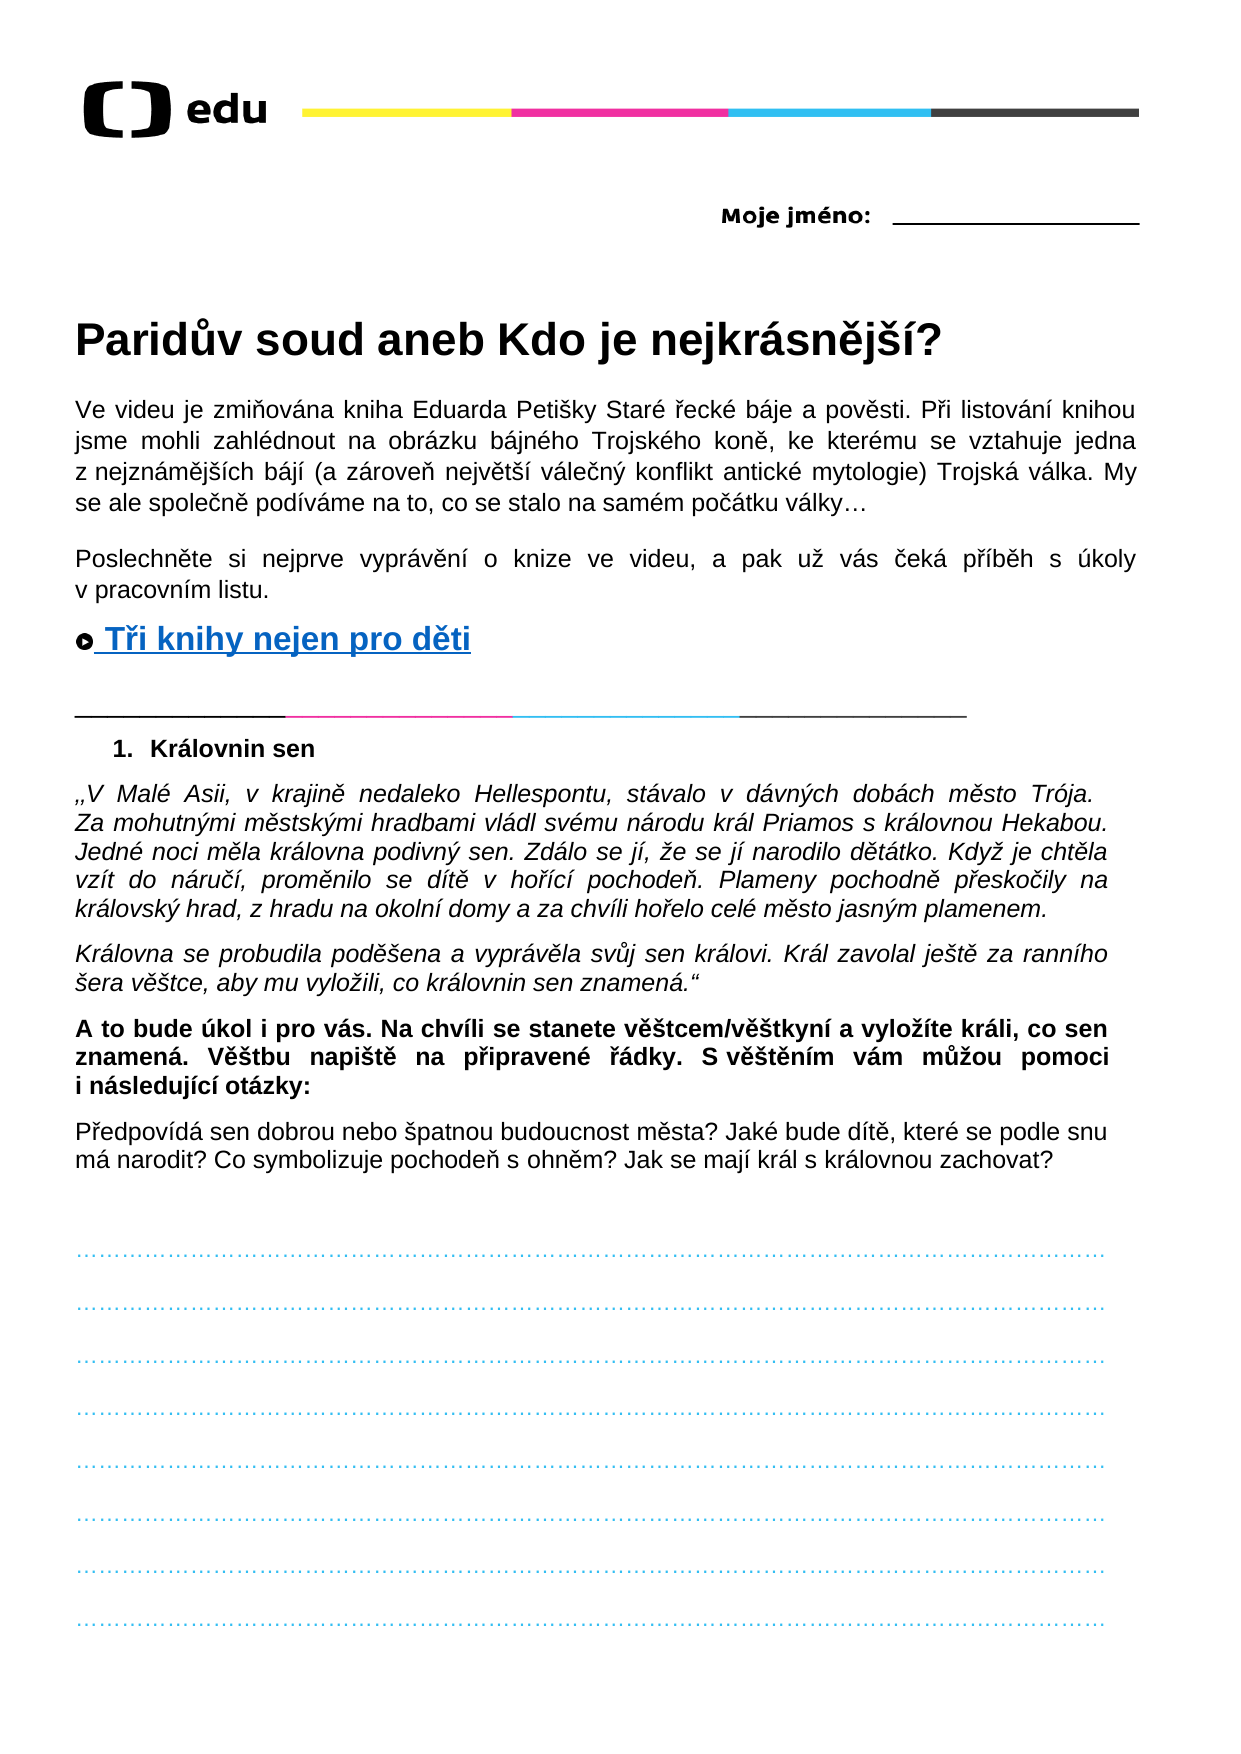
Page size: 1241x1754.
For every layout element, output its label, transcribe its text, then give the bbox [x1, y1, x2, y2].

list Poslechněte si nejprve vyprávění o knize ve videu, a pak už vás čeká příběh s úkoly v pracovním listu. [75, 544, 1138, 604]
list _______________________________________________________ [75, 685, 1138, 718]
list Královna se probudila poděšena a vyprávěla svůj sen královi. Král zavolal ještě za ranního šera věštce, aby mu vyložili, co královnin sen znamená.“ [75, 939, 1110, 997]
list Paridův soud aneb Kdo je nejkrásnější? [75, 313, 1152, 366]
text Tři knihy nejen pro děti [75, 618, 1152, 657]
picture [75, 73, 1150, 240]
list Královnin sen [112, 734, 1110, 762]
list ‚‚V Malé Asii, v krajině nedaleko Hellespontu, stávalo v dávných dobách město Trója. Za mohutnými městskými hradbami vládl svému národu král Priamos s královnou Hekabou. Jedné noci měla královna podivný sen. Zdálo se jí, že se jí narodilo dětátko. Když je chtěla vzít do náručí, proměnilo se dítě v hořící pochodeň. Plameny pochodně přeskočily na královský hrad, z hradu na okolní domy a za chvíli hořelo celé město jasným plamenem. [75, 779, 1110, 923]
picture [76, 633, 93, 650]
list A to bude úkol i pro vás. Na chvíli se stanete věštcem/věštkyní a vyložíte králi, co sen znamená. Věštbu napiště na připravené řádky. S věštěním vám můžou pomoci i následující otázky: [75, 1014, 1110, 1100]
list Ve videu je zmiňována kniha Eduarda Petišky Staré řecké báje a pověsti. Při listování knihou jsme mohli zahlédnout na obrázku bájného Trojského koně, ke kterému se vztahuje jedna z nejznámějších bájí (a zároveň největší válečný konflikt antické mytologie) Trojská válka. My se ale společně podíváme na to, co se stalo na samém počátku války… [75, 395, 1138, 517]
list Předpovídá sen dobrou nebo špatnou budoucnost města? Jaké bude dítě, které se podle snu má narodit? Co symbolizuje pochodeň s ohněm? Jak se mají král s královnou zachovat? [75, 1117, 1110, 1174]
text ……………………………………………………………………………………………………………………………………………………………………………………………………………………………………………………………………………………………………………………………………………………………………………………………………………………………………………………………………………………………………………………………………………………………………………………………………………………………………………………………………………………………………………………………………………………………………………………………………………………………………………………………………………………………………………………………………………………………………………………………… [75, 1236, 1125, 1631]
